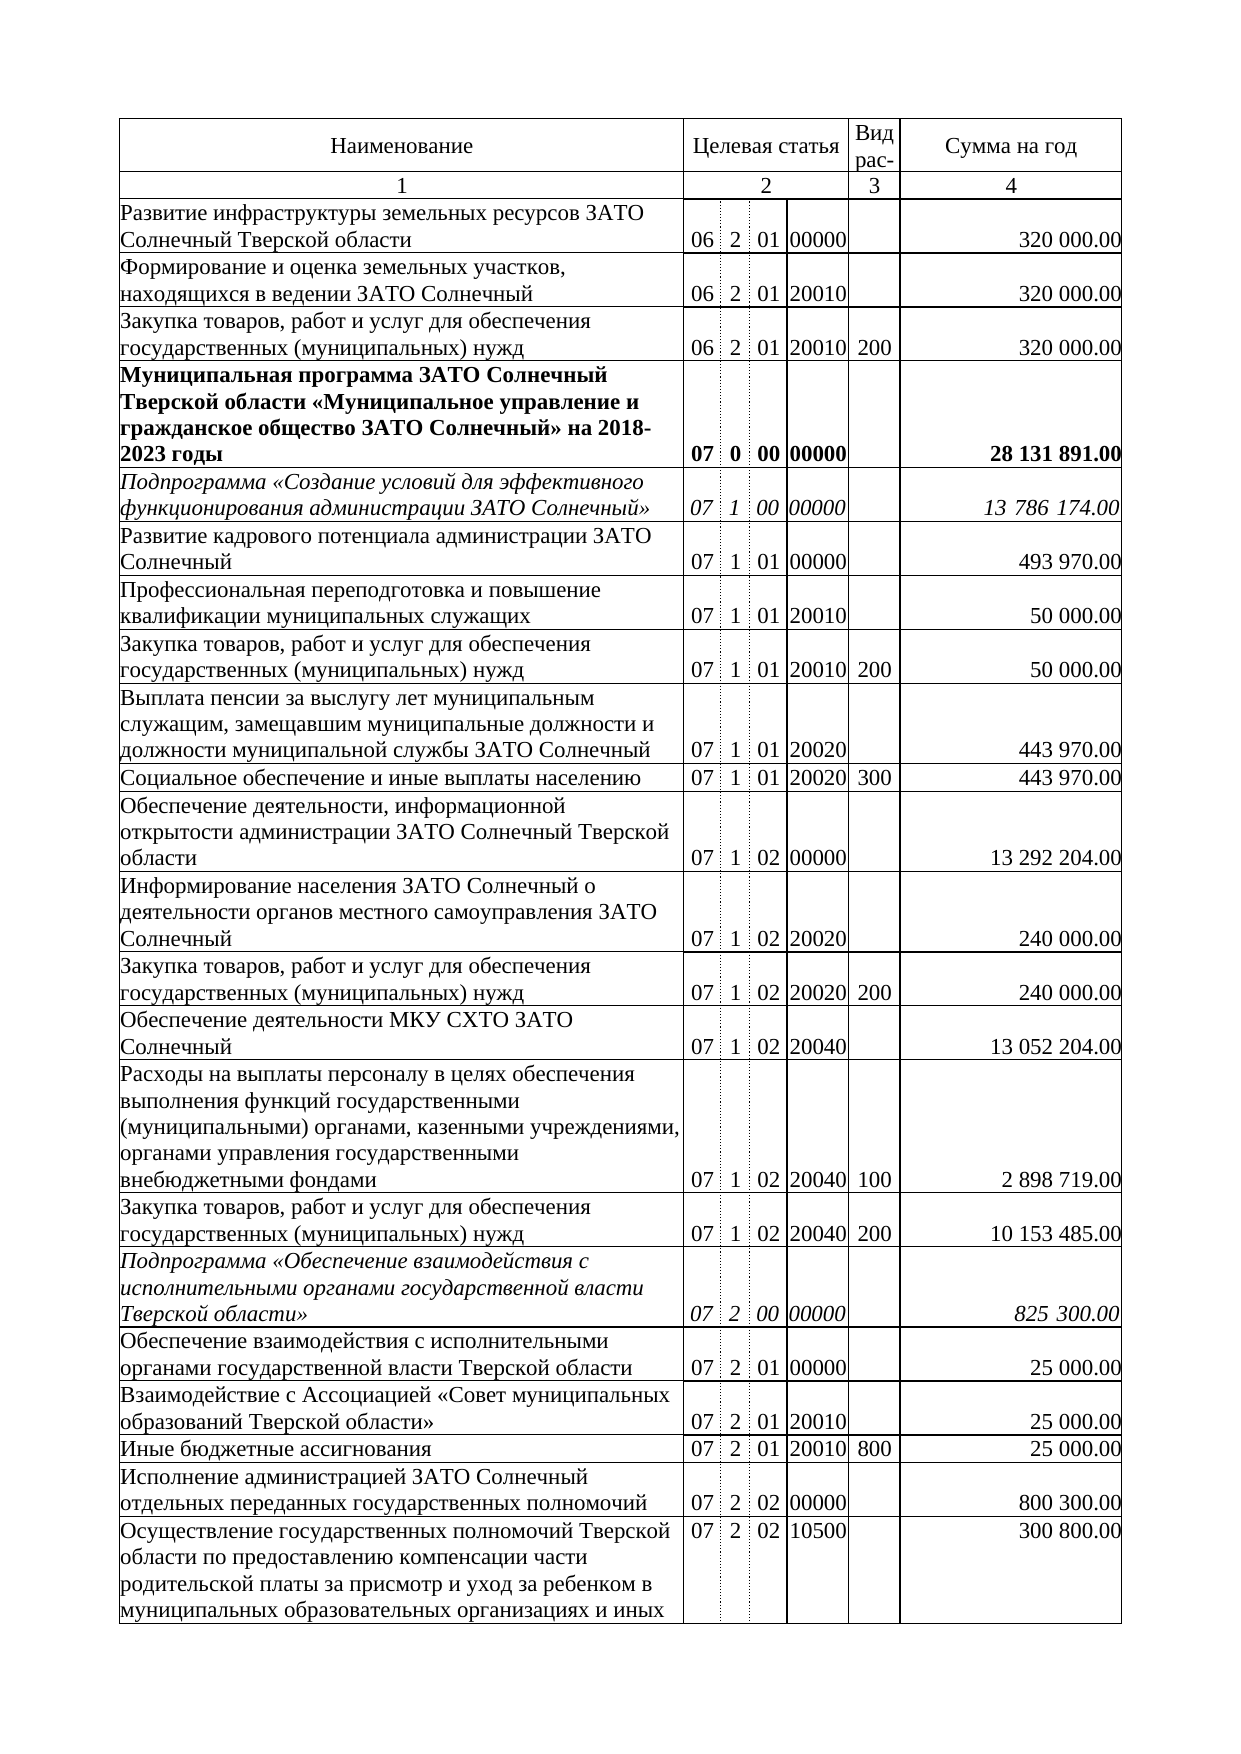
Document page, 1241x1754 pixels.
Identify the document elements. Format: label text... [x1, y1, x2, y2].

table_cell 1 [721, 764, 749, 791]
table_cell [849, 576, 899, 629]
table_cell Закупка товаров, работ и услуг для обеспечения государственных (муниципальных) нужд [120, 1193, 683, 1246]
table_cell 07 [684, 630, 721, 683]
table_cell 1 [721, 872, 749, 951]
table_cell 00 [749, 468, 786, 521]
table_cell [849, 1382, 899, 1434]
table_cell 320 000.00 [901, 254, 1121, 306]
table_cell Обеспечение деятельности МКУ СХТО ЗАТО Солнечный [120, 1006, 683, 1059]
table_cell 01 [749, 200, 786, 252]
table_cell 20040 [788, 1006, 848, 1059]
table_cell 493 970.00 [901, 522, 1121, 575]
table_cell 13 786 174.00 [901, 468, 1121, 521]
table_cell Выплата пенсии за выслугу лет муниципальным служащим, замещавшим муниципальные должности и должности муниципальной службы ЗАТО Солнечный [120, 684, 683, 763]
table_cell 01 [749, 1382, 786, 1434]
table_cell 1 [721, 1006, 749, 1059]
table_cell 00000 [788, 200, 848, 252]
table_cell 2 [721, 1328, 749, 1380]
table_cell 1 [721, 684, 749, 763]
table_cell 2 898 719.00 [901, 1060, 1121, 1192]
table_cell 07 [684, 792, 721, 871]
table_cell [849, 254, 899, 306]
table_cell 02 [749, 1517, 786, 1622]
table_cell 07 [684, 953, 721, 1005]
table_cell 1 [721, 576, 749, 629]
table_cell [849, 468, 899, 521]
table_cell 200 [849, 953, 899, 1005]
table_cell 1 [721, 468, 749, 521]
table_cell 20010 [788, 576, 848, 629]
table_cell 01 [749, 684, 786, 763]
table_header Целевая статья [684, 119, 848, 171]
table_cell 2 [721, 1247, 749, 1326]
table_cell Формирование и оценка земельных участков, находящихся в ведении ЗАТО Солнечный [120, 253, 683, 306]
table_cell 00000 [788, 1328, 848, 1380]
table_cell 07 [684, 1193, 721, 1246]
table_cell 20040 [788, 1060, 848, 1192]
table_cell 01 [749, 764, 786, 791]
table_cell Взаимодействие с Ассоциацией «Совет муниципальных образований Тверской области» [120, 1381, 683, 1434]
table_cell 07 [684, 1382, 721, 1434]
table_cell 320 000.00 [901, 308, 1121, 360]
table_cell Иные бюджетные ассигнования [120, 1435, 683, 1462]
table_cell 07 [684, 1463, 721, 1516]
table_cell 07 [684, 468, 721, 521]
table_cell 825 300.00 [901, 1247, 1121, 1326]
table_header Вид рас- хода [849, 119, 899, 171]
table_cell 28 131 891.00 [901, 361, 1121, 467]
table_cell 2 [684, 172, 848, 198]
table_cell 02 [749, 872, 786, 951]
table_cell [849, 792, 899, 871]
table_cell [849, 1463, 899, 1516]
table_cell 300 [849, 764, 899, 791]
table_cell 07 [684, 1436, 721, 1462]
table_cell Социальное обеспечение и иные выплаты населению [120, 764, 683, 791]
table_cell Закупка товаров, работ и услуг для обеспечения государственных (муниципальных) нужд [120, 952, 683, 1005]
table_cell 02 [749, 1193, 786, 1246]
table_cell 07 [684, 1328, 721, 1380]
table_cell Развитие кадрового потенциала администрации ЗАТО Солнечный [120, 522, 683, 575]
table_cell 10 153 485.00 [901, 1193, 1121, 1246]
table_cell 00000 [788, 361, 848, 467]
table_cell [849, 522, 899, 575]
table_cell 25 000.00 [901, 1436, 1121, 1462]
table_cell Обеспечение деятельности, информационной открытости администрации ЗАТО Солнечный Тверской области [120, 792, 683, 871]
table_cell 10500 [788, 1517, 848, 1622]
table_cell 20020 [788, 872, 848, 951]
table_cell 00000 [788, 522, 848, 575]
table_cell 0 [721, 361, 749, 467]
table_cell 50 000.00 [901, 630, 1121, 683]
table_cell 800 [849, 1436, 899, 1462]
table_cell 2 [721, 1436, 749, 1462]
table_cell Закупка товаров, работ и услуг для обеспечения государственных (муниципальных) нужд [120, 630, 683, 683]
table_cell 20020 [788, 953, 848, 1005]
table_cell 50 000.00 [901, 576, 1121, 629]
table_cell 01 [749, 1436, 786, 1462]
table_cell 02 [749, 792, 786, 871]
table_cell 200 [849, 308, 899, 360]
table_cell 01 [749, 254, 786, 306]
table_cell 25 000.00 [901, 1382, 1121, 1434]
table_cell Подпрограмма «Обеспечение взаимодействия с исполнительными органами государственной власти Тверской области» [120, 1247, 683, 1326]
table_cell [849, 361, 899, 467]
table_cell Профессиональная переподготовка и повышение квалификации муниципальных служащих [120, 576, 683, 629]
table_cell 20010 [788, 308, 848, 360]
table_cell 02 [749, 1006, 786, 1059]
table_cell 25 000.00 [901, 1328, 1121, 1380]
table_cell 06 [684, 200, 721, 252]
table_cell 20010 [788, 254, 848, 306]
table_cell 240 000.00 [901, 872, 1121, 951]
table_cell Информирование населения ЗАТО Солнечный о деятельности органов местного самоуправления ЗАТО Солнечный [120, 872, 683, 951]
table_cell 2 [721, 254, 749, 306]
table_cell 13 292 204.00 [901, 792, 1121, 871]
table_cell 2 [721, 1517, 749, 1622]
table_cell Закупка товаров, работ и услуг для обеспечения государственных (муниципальных) нужд [120, 307, 683, 360]
table_cell Развитие инфраструктуры земельных ресурсов ЗАТО Солнечный Тверской области [120, 199, 683, 252]
table_cell 00000 [788, 1463, 848, 1516]
table_cell 1 [721, 1060, 749, 1192]
table_cell 1 [120, 172, 683, 198]
table_cell [849, 1247, 899, 1326]
table_cell 01 [749, 308, 786, 360]
table_cell 00 [749, 361, 786, 467]
table_cell 07 [684, 872, 721, 951]
table_cell 2 [721, 1382, 749, 1434]
table_cell 320 000.00 [901, 200, 1121, 252]
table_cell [120, 1517, 683, 1622]
table_cell 02 [749, 1060, 786, 1192]
table_cell 200 [849, 630, 899, 683]
table_header Сумма на год [901, 119, 1121, 171]
table_cell 443 970.00 [901, 764, 1121, 791]
table_cell 200 [849, 1193, 899, 1246]
table_cell 00000 [788, 468, 848, 521]
table_cell 240 000.00 [901, 953, 1121, 1005]
table_cell [849, 872, 899, 951]
table_cell 1 [721, 792, 749, 871]
table_cell 01 [749, 630, 786, 683]
table_cell 1 [721, 630, 749, 683]
table_cell 07 [684, 764, 721, 791]
table_cell 20020 [788, 764, 848, 791]
table_cell 800 300.00 [901, 1463, 1121, 1516]
table_cell Муниципальная программа ЗАТО Солнечный Тверской области «Муниципальное управление и гражданское общество ЗАТО Солнечный» на 2018-2023 годы [120, 361, 683, 467]
table_cell 06 [684, 254, 721, 306]
table_cell 01 [749, 522, 786, 575]
table_cell 07 [684, 576, 721, 629]
table_cell 02 [749, 953, 786, 1005]
table_cell 2 [721, 200, 749, 252]
table_cell 20010 [788, 1436, 848, 1462]
table_cell 06 [684, 308, 721, 360]
table_cell 07 [684, 522, 721, 575]
table_cell 300 800.00 [901, 1517, 1121, 1622]
table_cell 4 [901, 172, 1121, 198]
table_cell 443 970.00 [901, 684, 1121, 763]
table_cell 00000 [788, 1247, 848, 1326]
table_header Наименование [120, 119, 683, 171]
table_cell 20010 [788, 1382, 848, 1434]
table_cell 20020 [788, 684, 848, 763]
table_cell Подпрограмма «Создание условий для эффективного функционирования администрации ЗАТО Солнечный» [120, 468, 683, 521]
table_cell [849, 1006, 899, 1059]
table_cell 20010 [788, 630, 848, 683]
table_cell 1 [721, 522, 749, 575]
table_cell 01 [749, 576, 786, 629]
table_cell 00 [749, 1247, 786, 1326]
table_cell 3 [849, 172, 899, 198]
table_cell [849, 1328, 899, 1380]
table_cell 07 [684, 1247, 721, 1326]
table_cell 13 052 204.00 [901, 1006, 1121, 1059]
table_cell 02 [749, 1463, 786, 1516]
table_cell 100 [849, 1060, 899, 1192]
table_cell 20040 [788, 1193, 848, 1246]
table_cell 1 [721, 953, 749, 1005]
table_cell 1 [721, 1193, 749, 1246]
table_cell Обеспечение взаимодействия с исполнительными органами государственной власти Тверской области [120, 1328, 683, 1380]
table_cell 07 [684, 684, 721, 763]
table_cell 00000 [788, 792, 848, 871]
table_cell [849, 200, 899, 252]
table_cell 01 [749, 1328, 786, 1380]
table_cell Исполнение администрацией ЗАТО Солнечный отдельных переданных государственных полномочий [120, 1463, 683, 1516]
table_cell 07 [684, 1060, 721, 1192]
table_cell 07 [684, 1517, 721, 1622]
table_cell Расходы на выплаты персоналу в целях обеспечения выполнения функций государственными (муниципальными) органами, казенными учреждениями, органами управления государственными внебюджетными фондами [120, 1060, 683, 1192]
table_cell 2 [721, 308, 749, 360]
table_cell [849, 684, 899, 763]
table_cell 07 [684, 361, 721, 467]
table_cell 2 [721, 1463, 749, 1516]
table_cell [849, 1517, 899, 1622]
table_cell 07 [684, 1006, 721, 1059]
